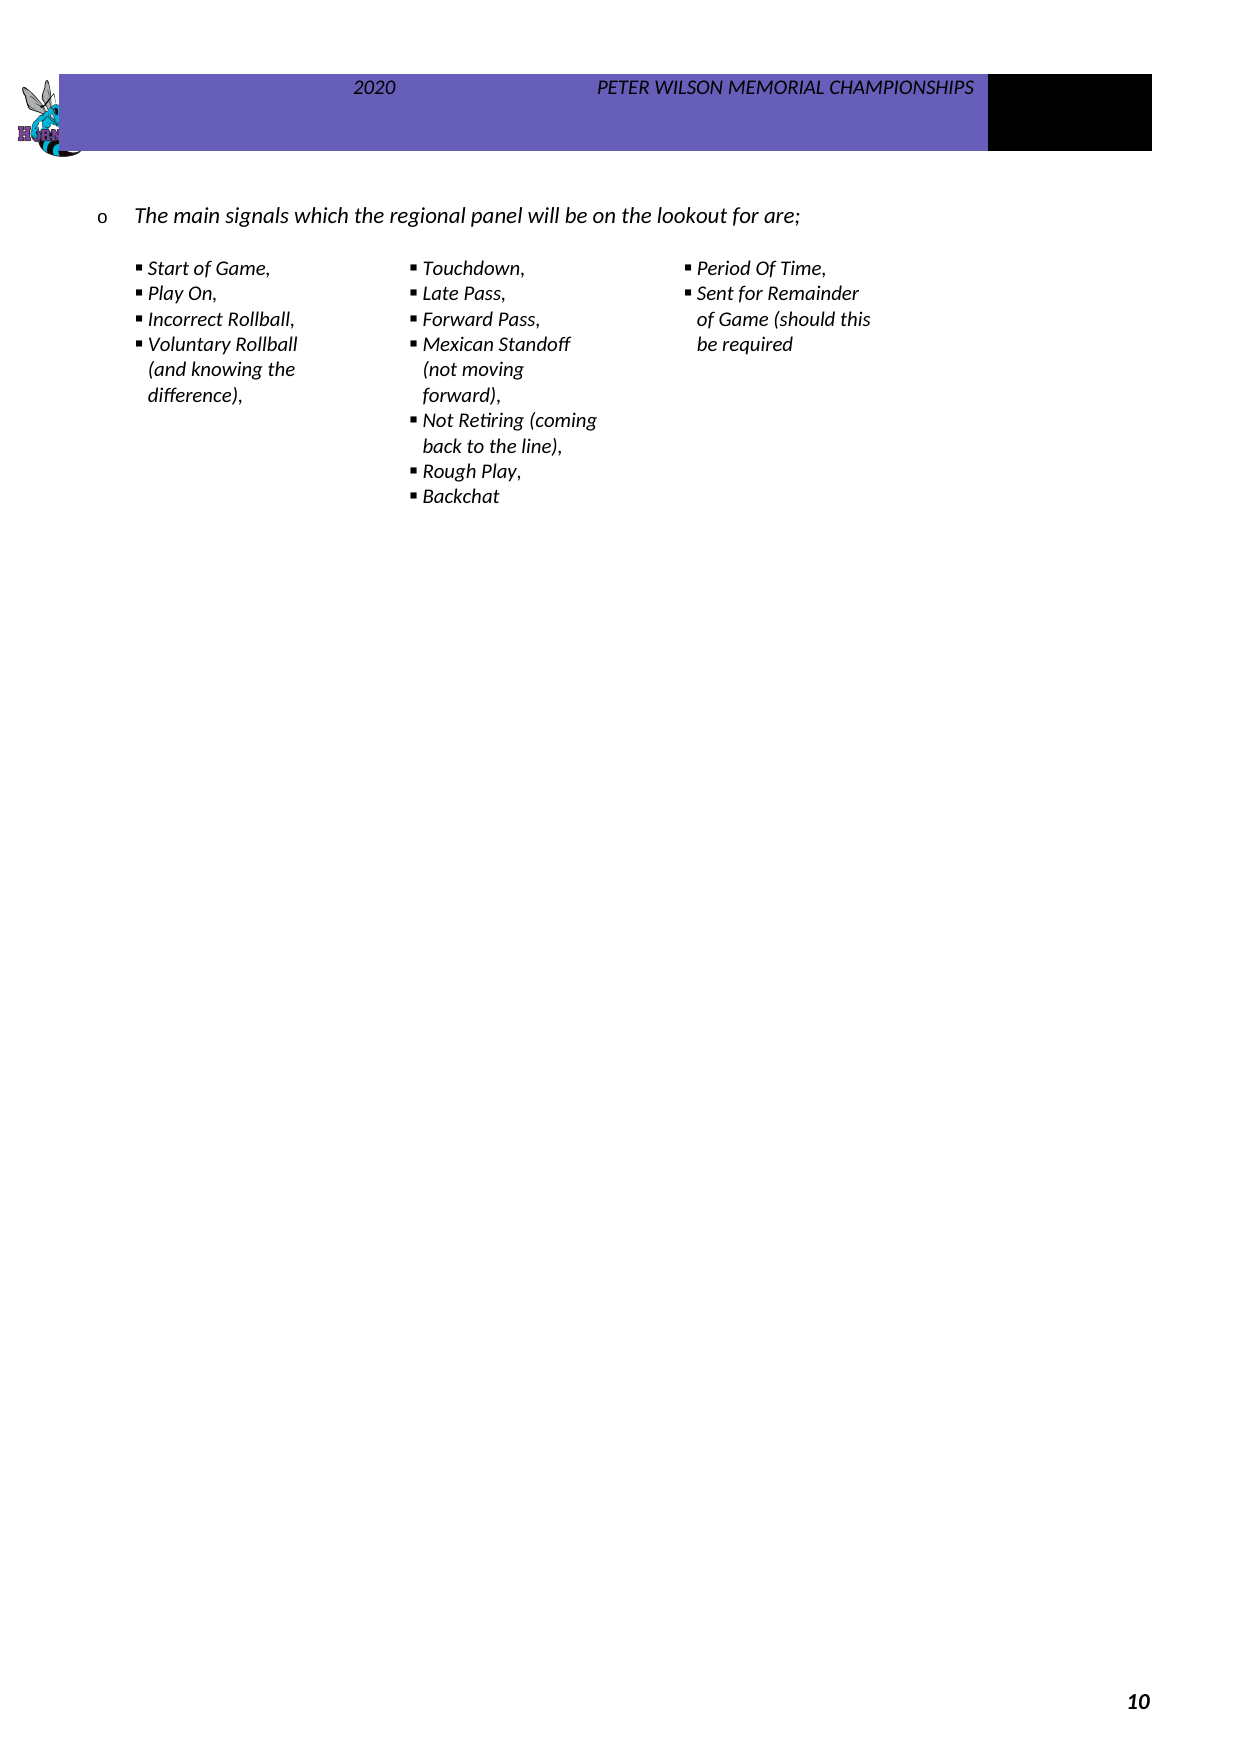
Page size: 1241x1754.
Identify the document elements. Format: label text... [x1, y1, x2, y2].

list Mexican Standoff (not moving forward), [408, 331, 603, 407]
list Backchat [408, 484, 603, 509]
list Rough Play, [408, 458, 603, 484]
list The main signals which the regional panel will be on the lookout for are; [97, 202, 1152, 229]
list Voluntary Rollball (and knowing the difference), [134, 331, 328, 407]
list Not Retiring (coming back to the line), [408, 407, 603, 458]
list Forward Pass, [408, 306, 603, 331]
list Start of Game, [134, 255, 328, 280]
list Play On, [134, 280, 328, 306]
picture [0, 78, 112, 158]
list Sent for Remainder of Game (should this be required [683, 280, 877, 357]
list Late Pass, [408, 280, 603, 306]
list Incorrect Rollball, [134, 306, 328, 331]
list Period Of Time, [683, 255, 877, 280]
list Touchdown, [408, 255, 603, 280]
